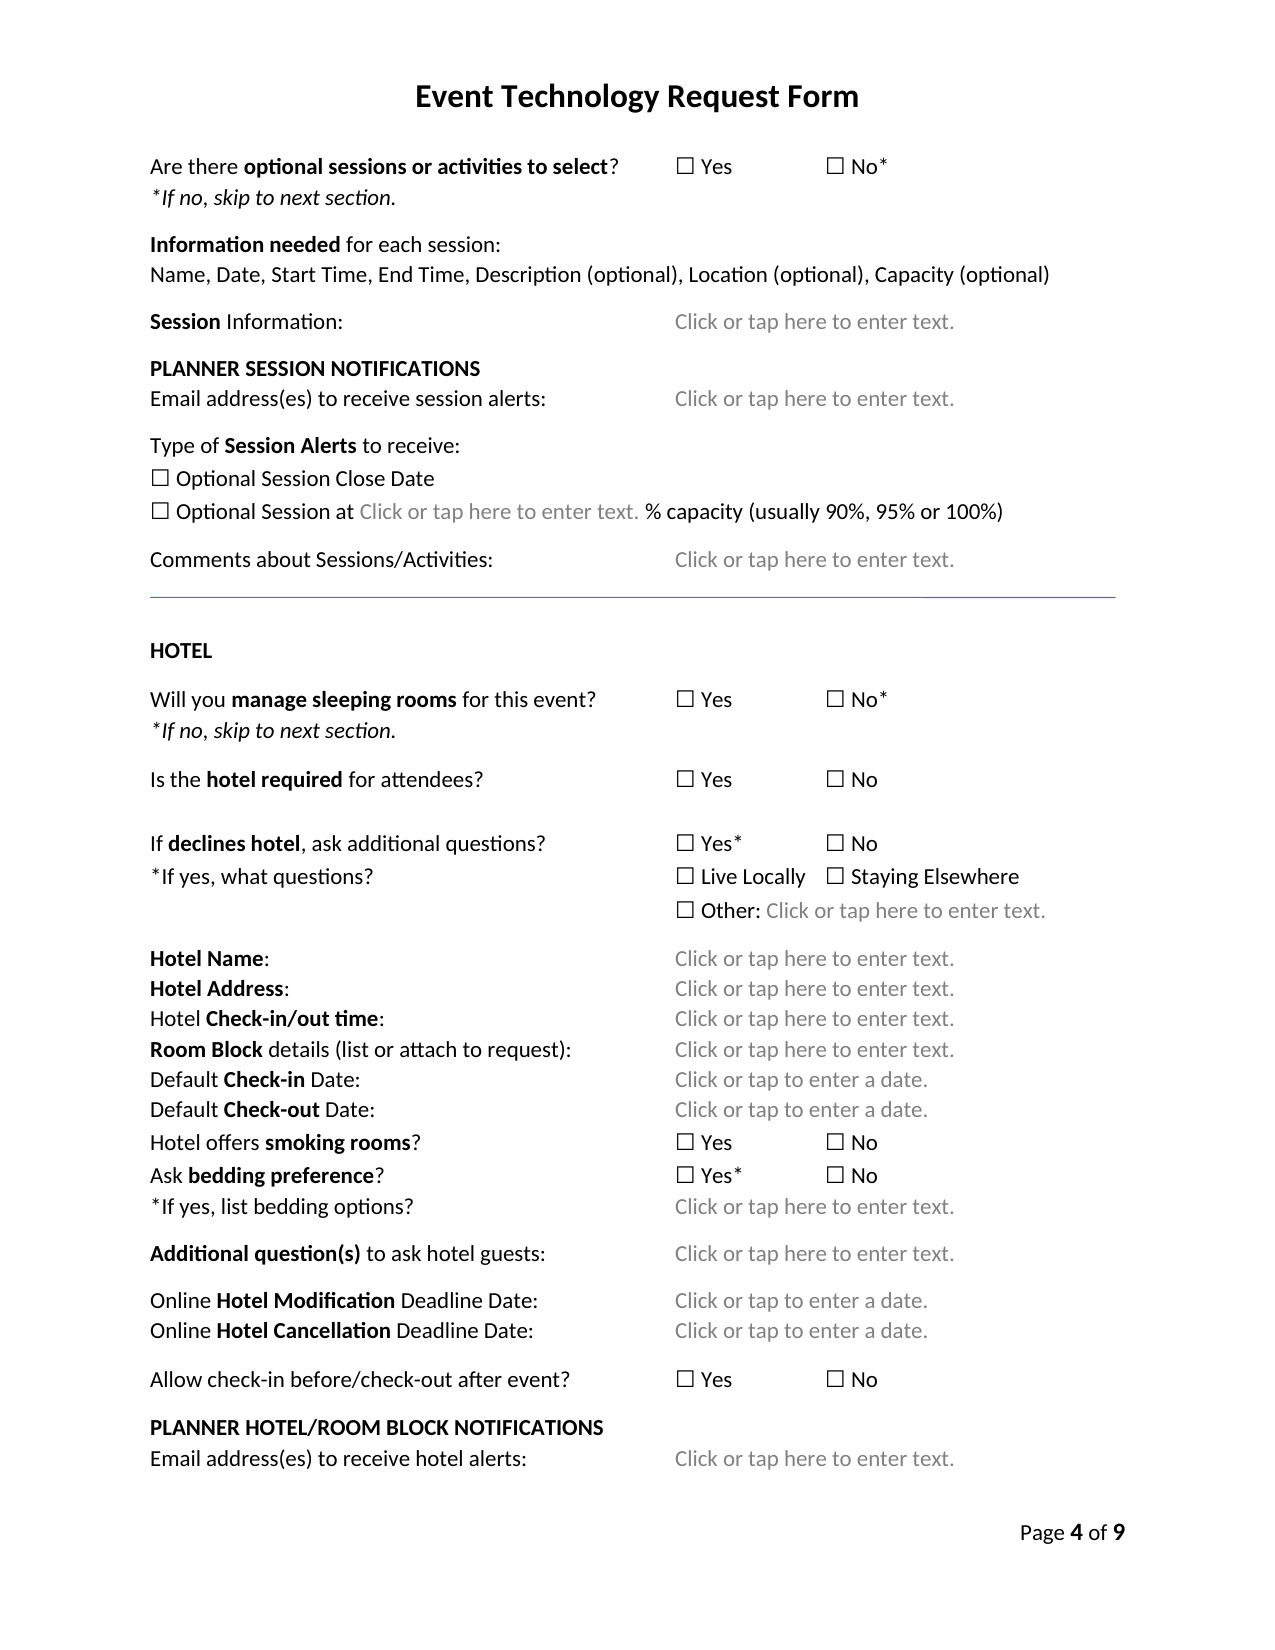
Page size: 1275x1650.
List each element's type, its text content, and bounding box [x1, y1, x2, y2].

text Type of Session Alerts to receive: Optional Session Close Date Optional Session at % capacity (usually 90%, 95% or 100%) [150, 431, 1125, 526]
text Session Information: [150, 307, 1125, 335]
text Will you manage sleeping rooms for this event? Yes No* *If no, skip to next section. [150, 683, 1125, 744]
text Are there optional sessions or activities to select? Yes No* *If no, skip to next section. [150, 150, 1125, 211]
text Comments about Sessions/Activities: HOTEL [150, 545, 1125, 664]
text Hotel Name: Hotel Address: Hotel Check-in/out time: Room Block details (list or attach to request): Default Check-in Date: Default Check-out Date: Hotel offers smoking rooms? Yes No Ask bedding preference? Yes* No *If yes, list bedding options? [150, 944, 1125, 1220]
text PLANNER HOTEL/ROOM BLOCK NOTIFICATIONS Email address(es) to receive hotel alerts: [150, 1413, 1125, 1472]
text Online Hotel Modification Deadline Date: Online Hotel Cancellation Deadline Date: [150, 1286, 1125, 1344]
text PLANNER SESSION NOTIFICATIONS Email address(es) to receive session alerts: [150, 354, 1125, 412]
text Additional question(s) to ask hotel guests: [150, 1239, 1125, 1267]
text Allow check-in before/check-out after event? Yes No [150, 1363, 1125, 1394]
text Information needed for each session: Name, Date, Start Time, End Time, Description (optional), Location (optional), Capacity (optional) [150, 230, 1125, 288]
text Is the hotel required for attendees? Yes No If declines hotel, ask additional questions? Yes* No *If yes, what questions? Live Locally Staying Elsewhere Other: [150, 763, 1125, 925]
